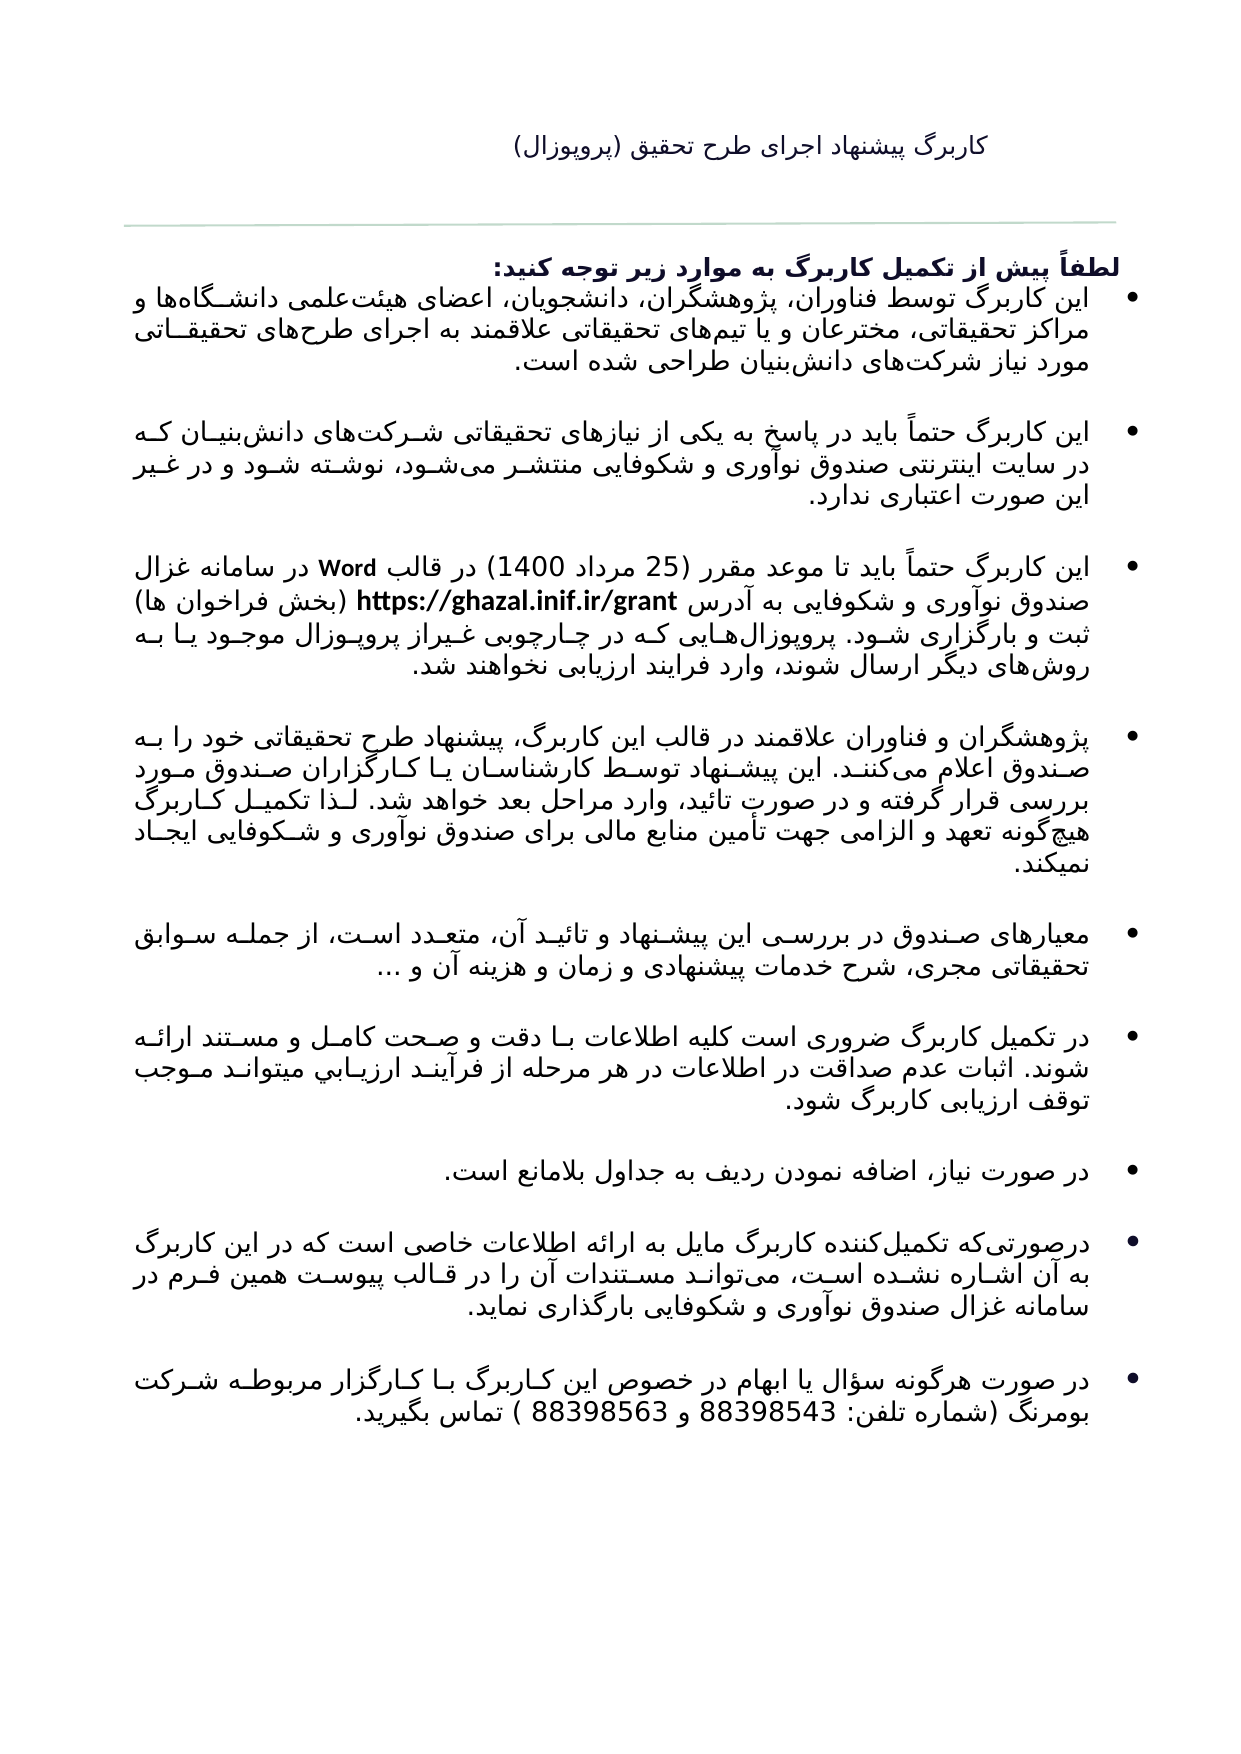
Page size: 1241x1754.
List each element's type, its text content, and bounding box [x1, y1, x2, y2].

list درصورتی‌که تکمیل‌کننده کاربرگ مایل به ارائه اطلاعات خاصی است که در این کاربرگ به آن اشاره نشده است، می‌تواند مستندات آن را در قالب پیوست‌ همین فرم در سامانه غزال صندوق نوآوری و شکوفایی بارگذاری نماید. [133, 1227, 1128, 1322]
list در تکميل کاربرگ ضروری است کليه اطلاعات با دقت و صحت کامل و مستند ارائه شوند. اثبات عدم صداقت در اطلاعات در هر مرحله‌ از فرآيند ارزيابي می‏تواند موجب توقف ارزیابی کاربرگ شود. [133, 1021, 1128, 1116]
list معیارهای صندوق در بررسی این پیشنهاد و تائید آن، متعدد است، از جمله سوابق تحقیقاتی مجری، شرح خدمات پیشنهادی و زمان و هزینه آن و ... [133, 918, 1128, 982]
list این کاربرگ حتماً باید تا موعد مقرر (25 مرداد 1400) در قالب Word در سامانه غزال صندوق نوآوری و شکوفایی به آدرس https://ghazal.inif.ir/grant (بخش فراخوان ها) ثبت و بارگزاری شود. پروپوزال‌هایی که در چارچوبی غیراز پروپوزال موجود یا به روش‌های دیگر ارسال شوند، وارد فرایند ارزیابی نخواهند شد. [133, 551, 1128, 681]
list پژوهشگران و فناوران علاقمند در قالب این کاربرگ، پیشنهاد طرح تحقیقاتی خود را به صندوق اعلام می‌کنند. این پیشنهاد توسط کارشناسان یا کارگزاران صندوق مورد بررسی قرار گرفته و در صورت تائید، وارد مراحل بعد خواهد شد. لذا تکمیل کاربرگ هیچ‌گونه تعهد و الزامی جهت تأمین منابع مالی برای صندوق نوآوری و شکوفایی ایجاد نمی‏کند. [133, 721, 1128, 879]
list در صورت هرگونه سؤال یا ابهام در خصوص این کاربرگ با کارگزار مربوطه شرکت بومرنگ (شماره تلفن: 88398543 و 88398563 ) تماس بگیرید. [133, 1364, 1128, 1428]
text لطفاً پيش از تکميل کاربرگ به موارد زير توجه کنید: [252, 253, 1120, 282]
list این کاربرگ حتماً باید در پاسخ به یکی از نیازهای تحقیقاتی شرکت‌های دانش‌بنیان که در سایت اینترنتی صندوق نوآوری و شکوفایی منتشر می‌شود، نوشته شود و در غیر این صورت اعتباری ندارد. [133, 417, 1128, 511]
list در صورت نیاز، اضافه نمودن ردیف به جداول بلامانع است. [133, 1156, 1128, 1187]
list این کاربرگ توسط فناوران، پژوهشگران، دانشجویان، اعضای هیئت‌علمی دانشگاه‌ها و مراکز تحقیقاتی، مخترعان و یا تیم‌های تحقیقاتی علاقمند به اجرای طرح‌های تحقیقاتی مورد نیاز شرکت‌های دانش‌بنیان طراحی شده است. [133, 282, 1128, 377]
